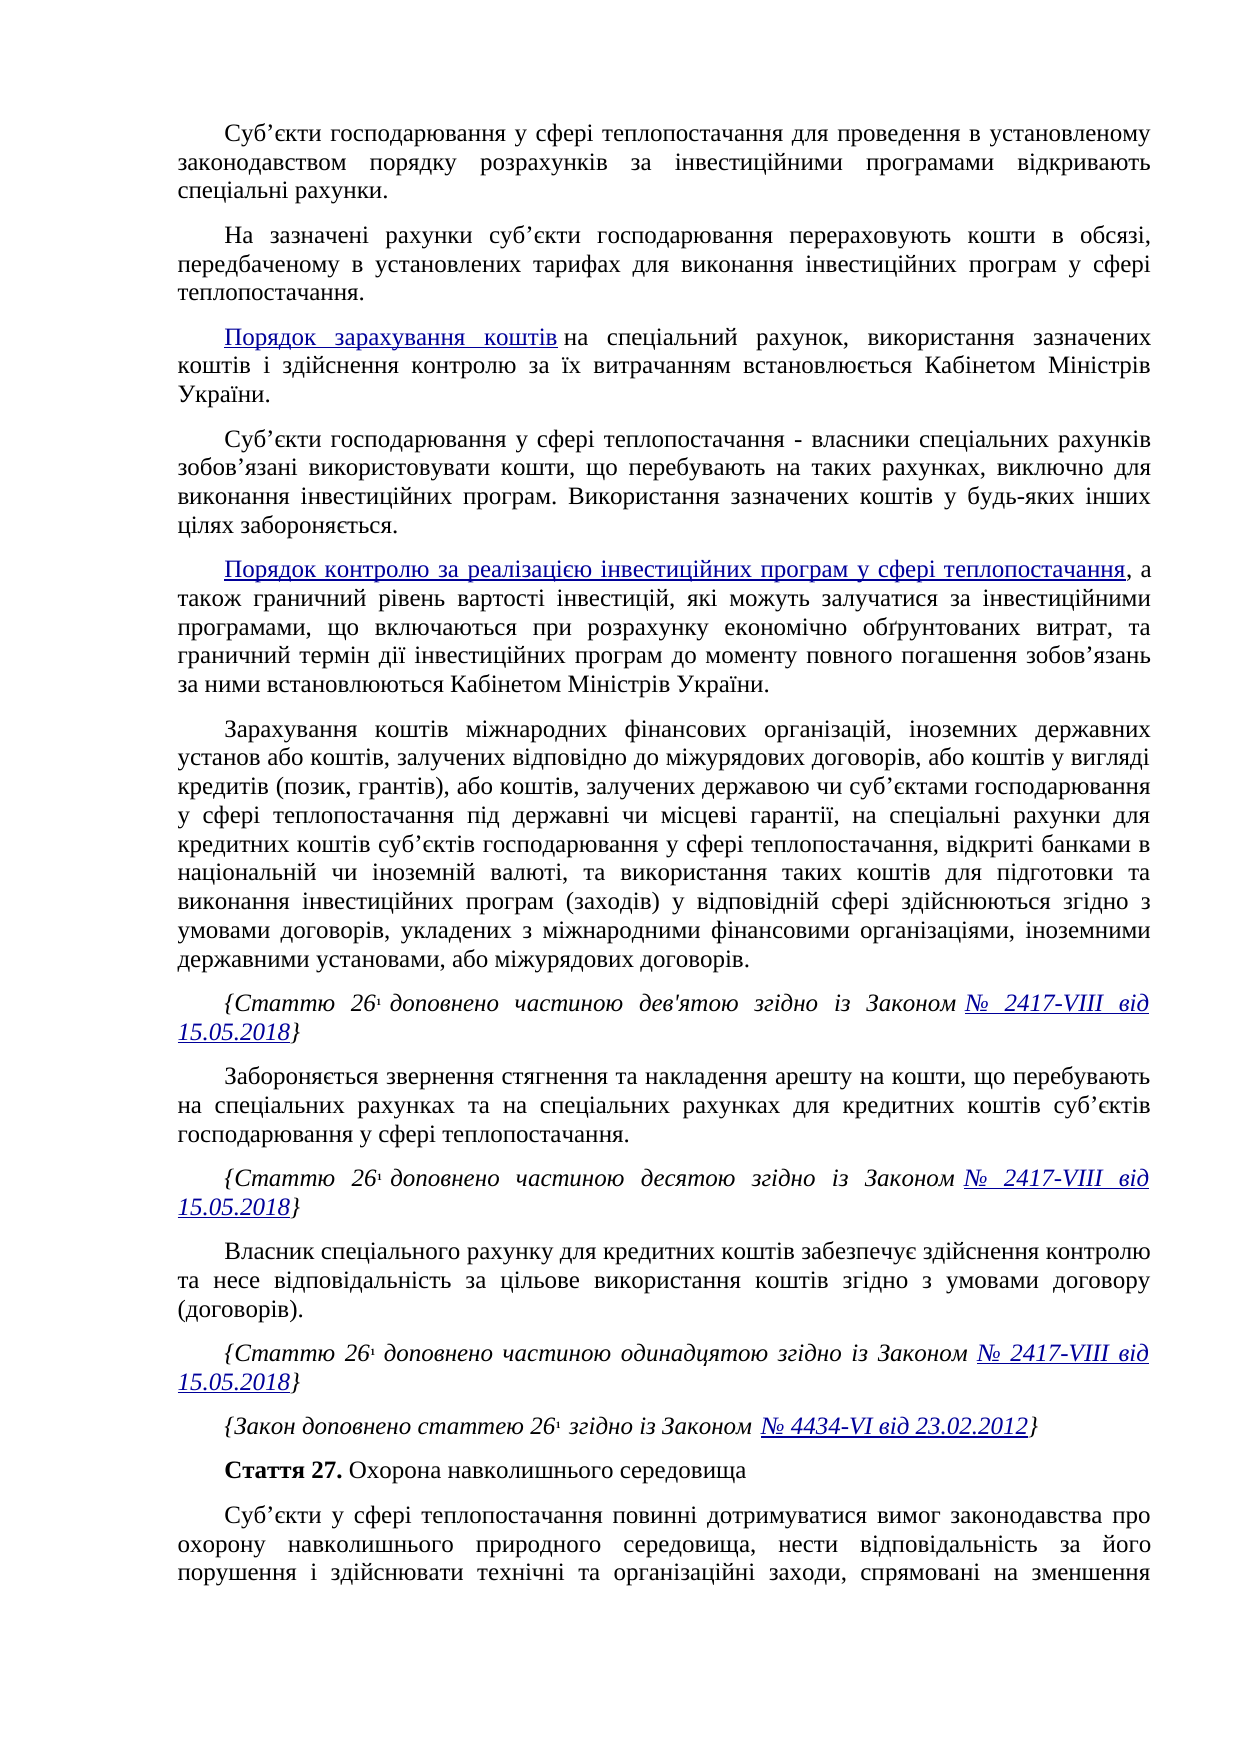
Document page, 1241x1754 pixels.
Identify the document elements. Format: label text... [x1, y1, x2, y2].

text Суб’єкти господарювання у сфері теплопостачання - власники спеціальних рахунків зобов’язані використовувати кошти, що перебувають на таких рахунках, виключно для виконання інвестиційних програм. Використання зазначених коштів у будь-яких інших цілях забороняється. [177, 424, 1152, 539]
text На зазначені рахунки суб’єкти господарювання перераховують кошти в обсязі, передбаченому в установлених тарифах для виконання інвестиційних програм у сфері теплопостачання. [177, 220, 1152, 306]
text {Закон доповнено статтею 26-1 згідно із Законом № 4434-VI від 23.02.2012} [177, 1411, 1152, 1440]
text Стаття 27. Охорона навколишнього середовища [177, 1456, 1152, 1484]
text Суб’єкти господарювання у сфері теплопостачання для проведення в установленому законодавством порядку розрахунків за інвестиційними програмами відкривають спеціальні рахунки. [177, 118, 1152, 204]
text {Статтю 26-1 доповнено частиною десятою згідно із Законом № 2417-VIII від 15.05.2018} [177, 1163, 1152, 1221]
text Власник спеціального рахунку для кредитних коштів забезпечує здійснення контролю та несе відповідальність за цільове використання коштів згідно з умовами договору (договорів). [177, 1236, 1152, 1322]
text {Статтю 26-1 доповнено частиною одинадцятою згідно із Законом № 2417-VIII від 15.05.2018} [177, 1338, 1152, 1396]
text {Статтю 26-1 доповнено частиною дев'ятою згідно із Законом № 2417-VIII від 15.05.2018} [177, 988, 1152, 1046]
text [177, 1500, 1152, 1586]
text Зарахування коштів міжнародних фінансових організацій, іноземних державних установ або коштів, залучених відповідно до міжурядових договорів, або коштів у вигляді кредитів (позик, грантів), або коштів, залучених державою чи суб’єктами господарювання у сфері теплопостачання під державні чи місцеві гарантії, на спеціальні рахунки для кредитних коштів суб’єктів господарювання у сфері теплопостачання, відкриті банками в національній чи іноземній валюті, та використання таких коштів для підготовки та виконання інвестиційних програм (заходів) у відповідній сфері здійснюються згідно з умовами договорів, укладених з міжнародними фінансовими організаціями, іноземними державними установами, або міжурядових договорів. [177, 714, 1152, 972]
text Порядок зарахування коштів на спеціальний рахунок, використання зазначених коштів і здійснення контролю за їх витрачанням встановлюється Кабінетом Міністрів України. [177, 322, 1152, 408]
text Забороняється звернення стягнення та накладення арешту на кошти, що перебувають на спеціальних рахунках та на спеціальних рахунках для кредитних коштів суб’єктів господарювання у сфері теплопостачання. [177, 1061, 1152, 1147]
text Порядок контролю за реалізацією інвестиційних програм у сфері теплопостачання, а також граничний рівень вартості інвестицій, які можуть залучатися за інвестиційними програмами, що включаються при розрахунку економічно обґрунтованих витрат, та граничний термін дії інвестиційних програм до моменту повного погашення зобов’язань за ними встановлюються Кабінетом Міністрів України. [177, 554, 1152, 698]
